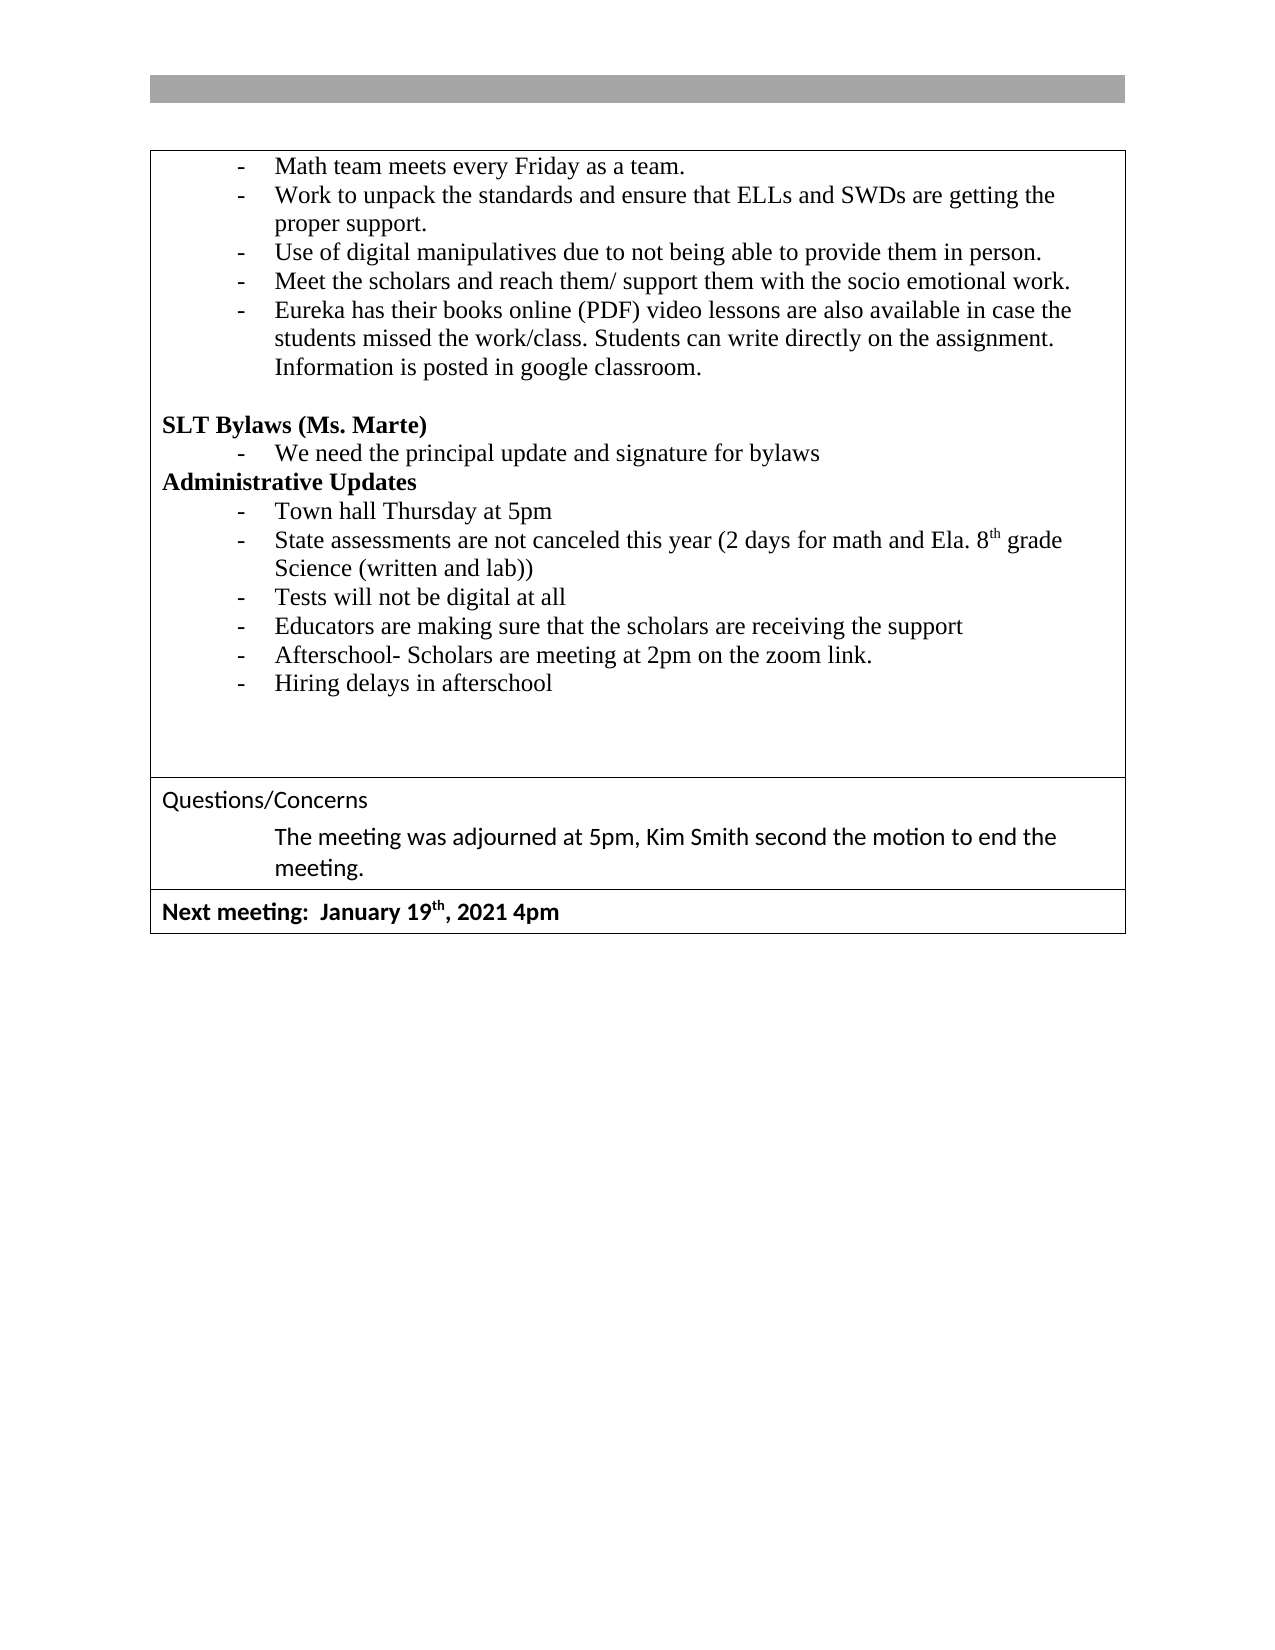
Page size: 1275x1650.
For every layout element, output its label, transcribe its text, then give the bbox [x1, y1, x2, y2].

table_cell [151, 151, 1125, 777]
table_cell Questions/Concerns The meeting was adjourned at 5pm, Kim Smith second the motion to end the meeting. [151, 778, 1125, 888]
table_cell Next meeting: January 19th, 2021 4pm [151, 890, 1125, 932]
